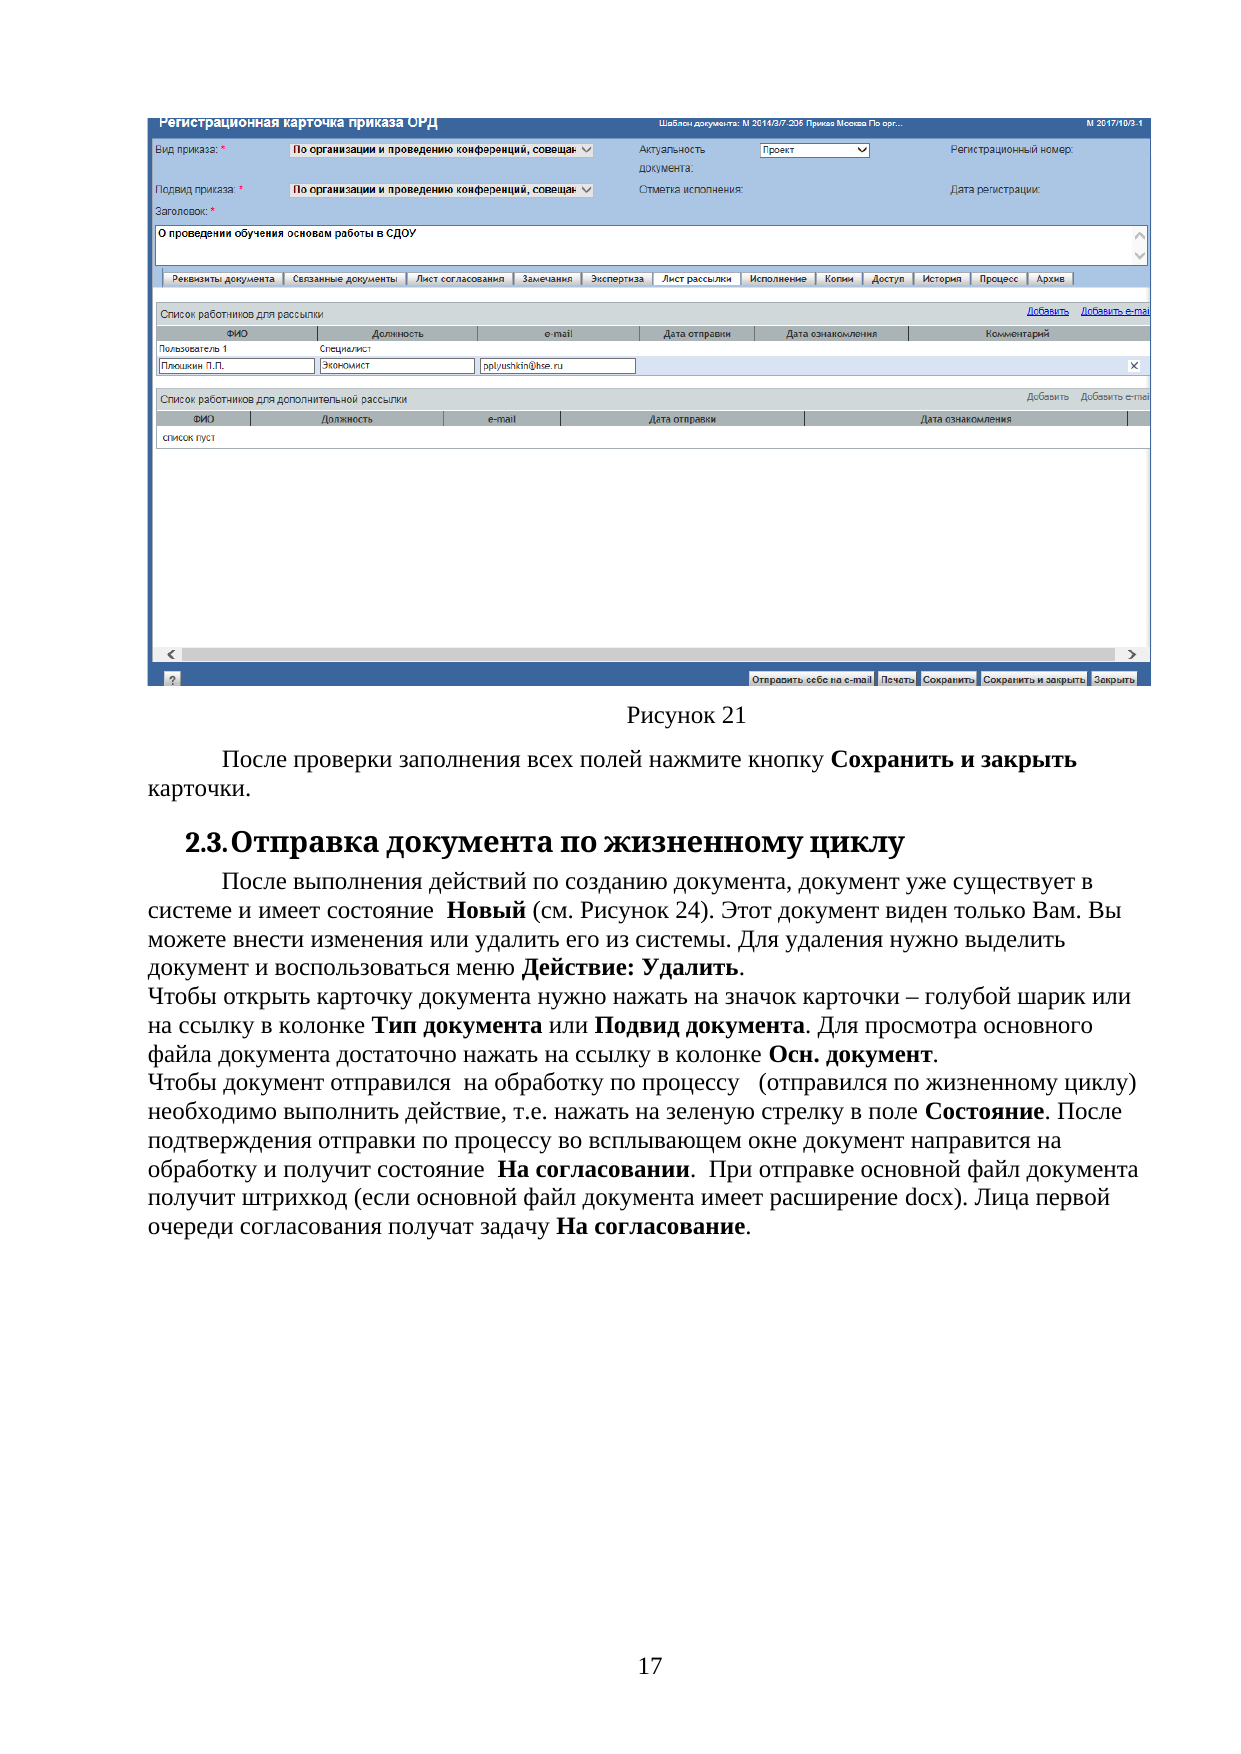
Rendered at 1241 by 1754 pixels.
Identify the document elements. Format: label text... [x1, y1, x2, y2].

text После выполнения действий по созданию документа, документ уже существует в системе и имеет состояние Новый (см. Рисунок 24). Этот документ виден только Вам. Вы можете внести изменения или удалить его из системы. Для удаления нужно выделить документ и воспользоваться меню Действие: Удалить. [148, 866, 1152, 981]
text После проверки заполнения всех полей нажмите кнопку Сохранить и закрыть карточки. [148, 744, 1152, 801]
list Отправка документа по жизненному циклу [185, 826, 1152, 860]
picture [147, 118, 1152, 686]
text Чтобы открыть карточку документа нужно нажать на значок карточки – голубой шарик или на ссылку в колонке Тип документа или Подвид документа. Для просмотра основного файла документа достаточно нажать на ссылку в колонке Осн. документ. [148, 981, 1152, 1067]
text Чтобы документ отправился на обработку по процессу (отправился по жизненному циклу) необходимо выполнить действие, т.е. нажать на зеленую стрелку в поле Состояние. После подтверждения отправки по процессу во всплывающем окне документ направится на обработку и получит состояние На согласовании. При отправке основной файл документа получит штрихкод (если основной файл документа имеет расширение docx). Лица первой очереди согласования получат задачу На согласование. [148, 1067, 1152, 1240]
text Рисунок 21 [148, 700, 1152, 729]
